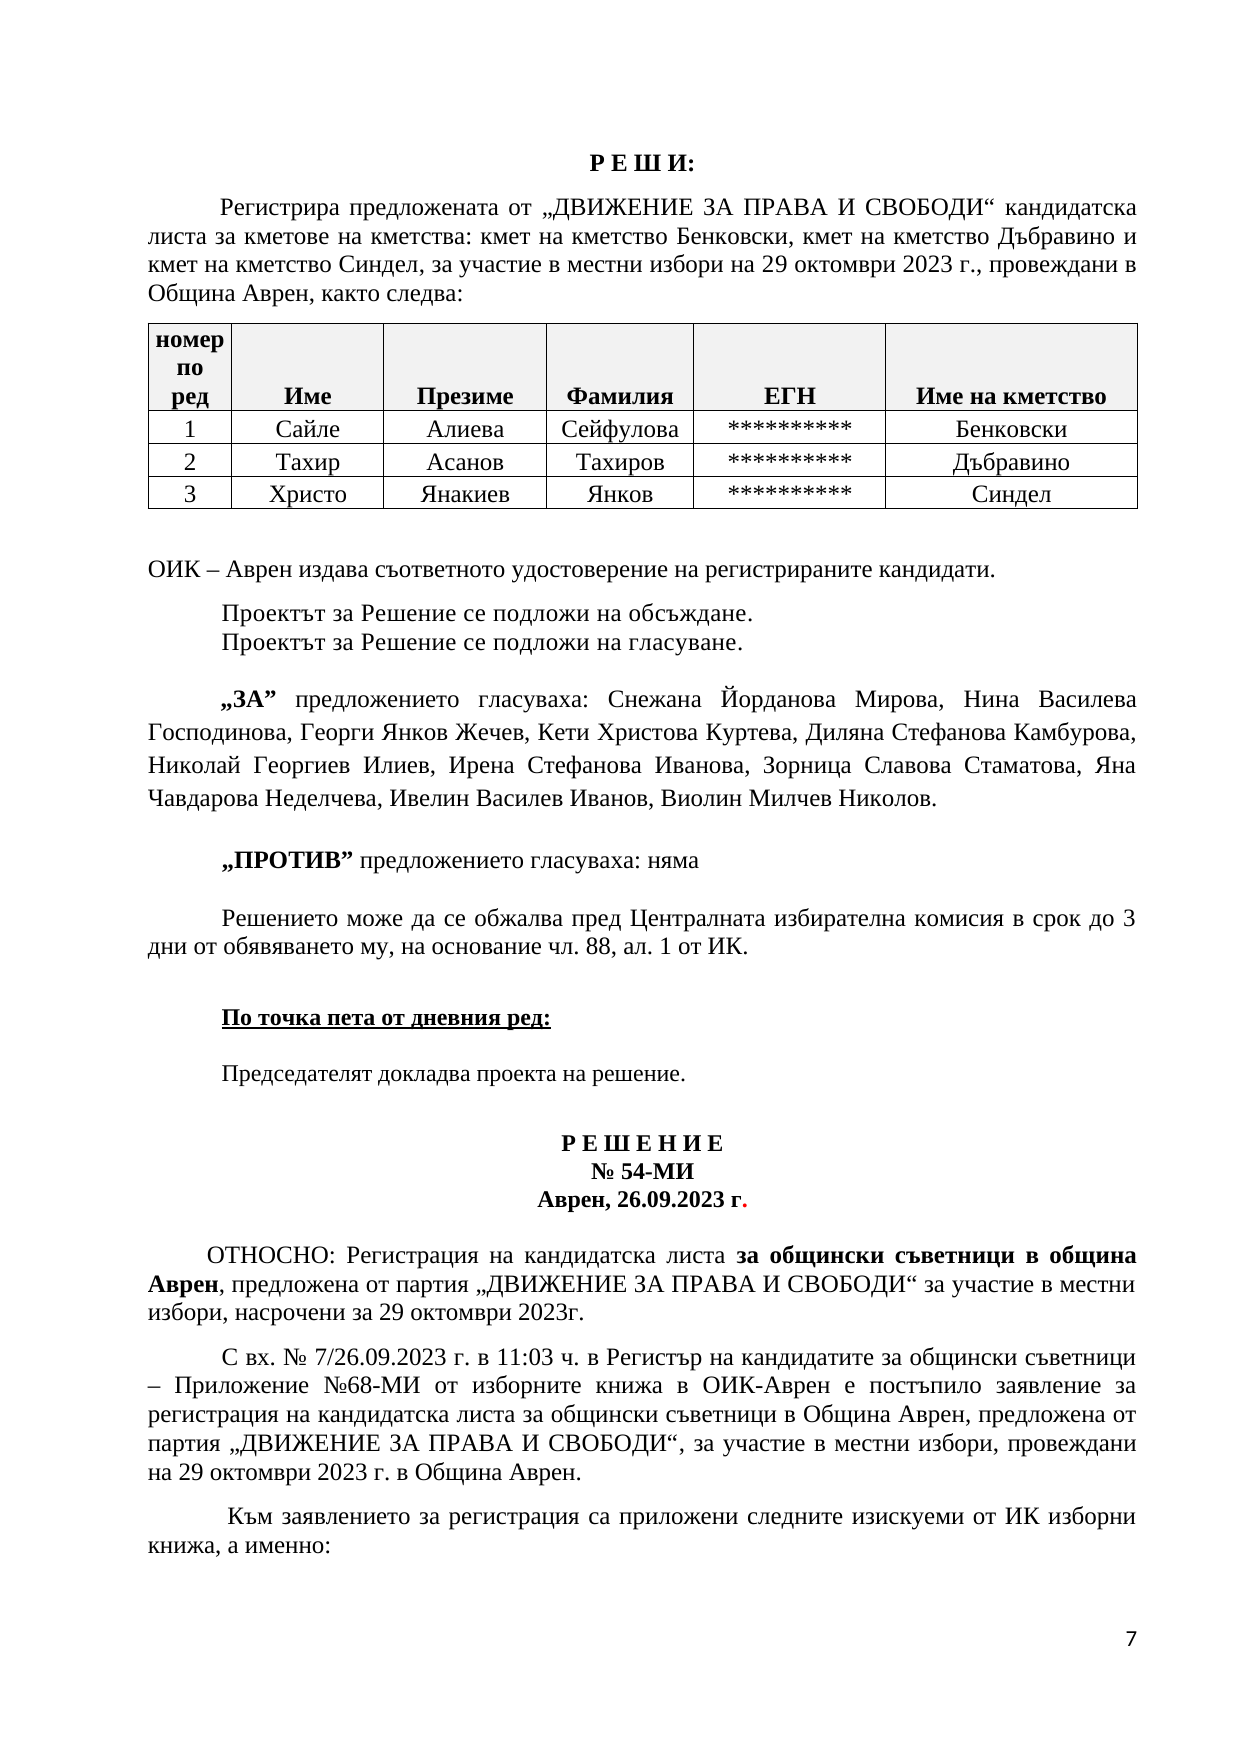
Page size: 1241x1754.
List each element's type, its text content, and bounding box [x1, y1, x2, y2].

table_cell ********** [694, 411, 885, 443]
text Проектът за Решение се подложи на обсъждане. [148, 598, 1137, 627]
text Р Е Ш И: [148, 148, 1137, 176]
list ОТНОСНО: Регистрация на кандидатска листa за общински съветници в община Аврен, предложена от партия „ДВИЖЕНИЕ ЗА ПРАВА И СВОБОДИ“ за участие в местни избори, насрочени за 29 октомври 2023г. [148, 1240, 1137, 1326]
table_header Име на кметство [886, 324, 1137, 410]
table_cell 1 [149, 411, 231, 443]
table_cell Алиева [384, 411, 546, 443]
table_cell ********** [694, 444, 885, 476]
table_cell Бенковски [886, 411, 1137, 443]
table_cell 2 [149, 444, 231, 476]
text По точка пета от дневния ред: [148, 1003, 1137, 1031]
table_cell Христо [232, 477, 383, 508]
table_cell Янков [547, 477, 693, 508]
text Регистрира предложената от „ДВИЖЕНИЕ ЗА ПРАВА И СВОБОДИ“ кандидатска листа за кметове на кметства: кмет на кметство Бенковски, кмет на кметство Дъбравино и кмет на кметство Синдел, за участие в местни избори на 29 октомври 2023 г., провеждани в Община Аврен, както следва: [148, 192, 1137, 307]
table_cell Асанов [384, 444, 546, 476]
table_header номер по ред [149, 324, 231, 410]
text С вх. № 7/26.09.2023 г. в 11:03 ч. в Регистър на кандидатите за общински съветници – Приложение №68-МИ от изборните книжа в ОИК-Аврен е постъпило заявление за регистрация на кандидатска листа за общински съветници в Община Аврен, предложена от партия „ДВИЖЕНИЕ ЗА ПРАВА И СВОБОДИ“, за участие в местни избори, провеждани на 29 октомври 2023 г. в Община Аврен. [148, 1342, 1137, 1486]
table_header ЕГН [694, 324, 885, 410]
text Решението може да се обжалва пред Централната избирателна комисия в срок до 3 дни от обявяването му, на основание чл. 88, ал. 1 от ИК. [148, 903, 1137, 960]
text Р Е Ш Е Н И Е № 54-МИ Аврен, 26.09.2023 г. [148, 1129, 1137, 1212]
table_cell Синдел [886, 477, 1137, 508]
table_cell Сейфулова [547, 411, 693, 443]
text „ЗА” предложението гласуваха: Снежана Йорданова Мирова, Нина Василева Господинова, Георги Янков Жечев, Кети Христова Куртева, Диляна Стефанова Камбурова, Николай Георгиев Илиев, Ирена Стефанова Иванова, Зорница Славова Стаматова, Яна Чавдарова Неделчева, Ивелин Василев Иванов, Виолин Милчев Николов. [148, 684, 1137, 812]
text „ПРОТИВ” предложението гласуваха: няма [148, 845, 1137, 874]
table_cell Сайле [232, 411, 383, 443]
table_cell Тахир [232, 444, 383, 476]
text Председателят докладва проекта на решение. [148, 1059, 1137, 1086]
table_header Презиме [384, 324, 546, 410]
table_cell Янакиев [384, 477, 546, 508]
table_cell ********** [694, 477, 885, 508]
table_header Фамилия [547, 324, 693, 410]
table_cell Дъбравино [886, 444, 1137, 476]
table_header Име [232, 324, 383, 410]
text ОИК – Аврен издава съответното удостоверение на регистрираните кандидати. [148, 554, 1137, 582]
table_cell 3 [149, 477, 231, 508]
text Към заявлението за регистрация са приложени следните изискуеми от ИК изборни книжа, а именно: [148, 1501, 1137, 1559]
text Проектът за Решение се подложи на гласуване. [148, 627, 1137, 656]
table_cell Тахиров [547, 444, 693, 476]
